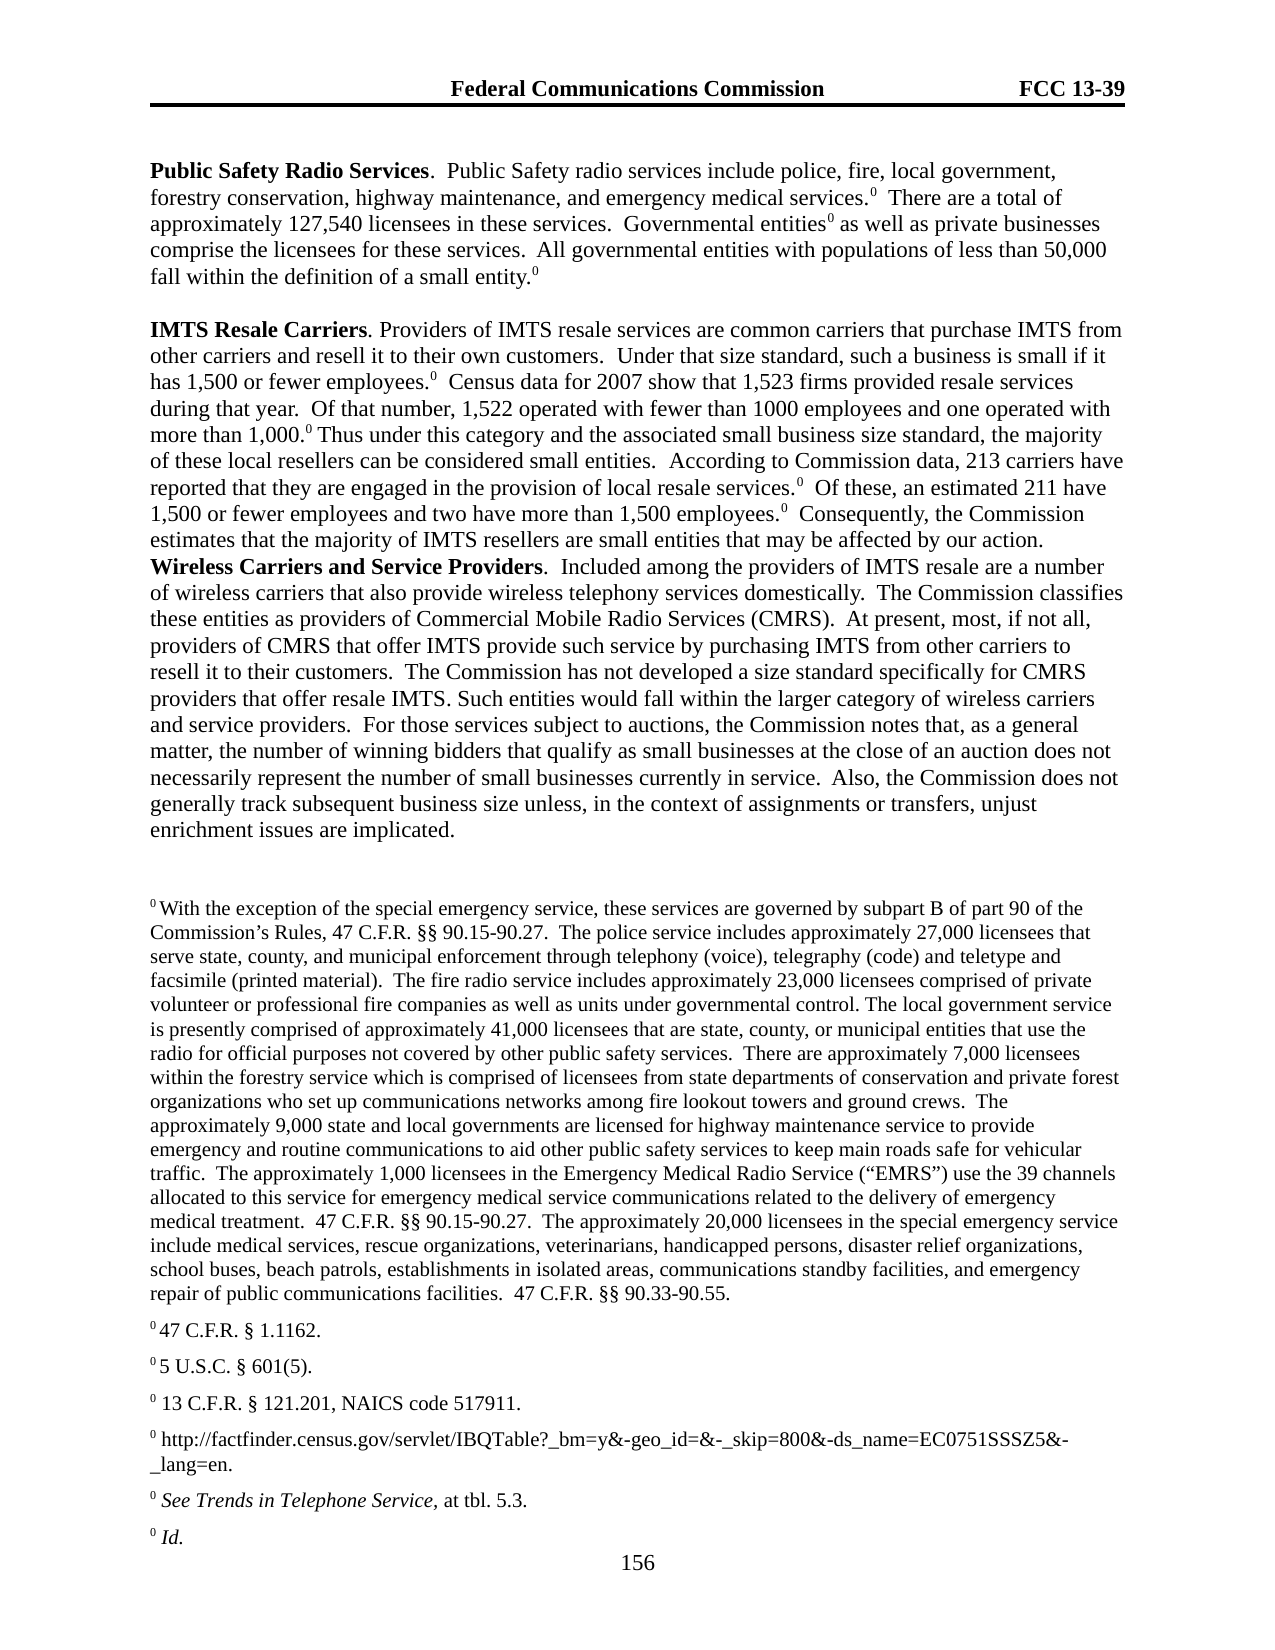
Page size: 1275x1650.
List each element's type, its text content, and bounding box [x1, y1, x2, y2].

text Wireless Carriers and Service Providers. Included among the providers of IMTS resale are a number of wireless carriers that also provide wireless telephony services domestically. The Commission classifies these entities as providers of Commercial Mobile Radio Services (CMRS). At present, most, if not all, providers of CMRS that offer IMTS provide such service by purchasing IMTS from other carriers to resell it to their customers. The Commission has not developed a size standard specifically for CMRS providers that offer resale IMTS. Such entities would fall within the larger category of wireless carriers and service providers. For those services subject to auctions, the Commission notes that, as a general matter, the number of winning bidders that qualify as small businesses at the close of an auction does not necessarily represent the number of small businesses currently in service. Also, the Commission does not generally track subsequent business size unless, in the context of assignments or transfers, unjust enrichment issues are implicated. [150, 553, 1125, 843]
text Public Safety Radio Services. Public Safety radio services include police, fire, local government, forestry conservation, highway maintenance, and emergency medical services. There are a total of approximately 127,540 licensees in these services. Governmental entities as well as private businesses comprise the licensees for these services. All governmental entities with populations of less than 50,000 fall within the definition of a small entity. [150, 157, 1125, 289]
text IMTS Resale Carriers. Providers of IMTS resale services are common carriers that purchase IMTS from other carriers and resell it to their own customers. Under that size standard, such a business is small if it has 1,500 or fewer employees. Census data for 2007 show that 1,523 firms provided resale services during that year. Of that number, 1,522 operated with fewer than 1000 employees and one operated with more than 1,000. Thus under this category and the associated small business size standard, the majority of these local resellers can be considered small entities. According to Commission data, 213 carriers have reported that they are engaged in the provision of local resale services. Of these, an estimated 211 have 1,500 or fewer employees and two have more than 1,500 employees. Consequently, the Commission estimates that the majority of IMTS resellers are small entities that may be affected by our action. [150, 316, 1125, 553]
